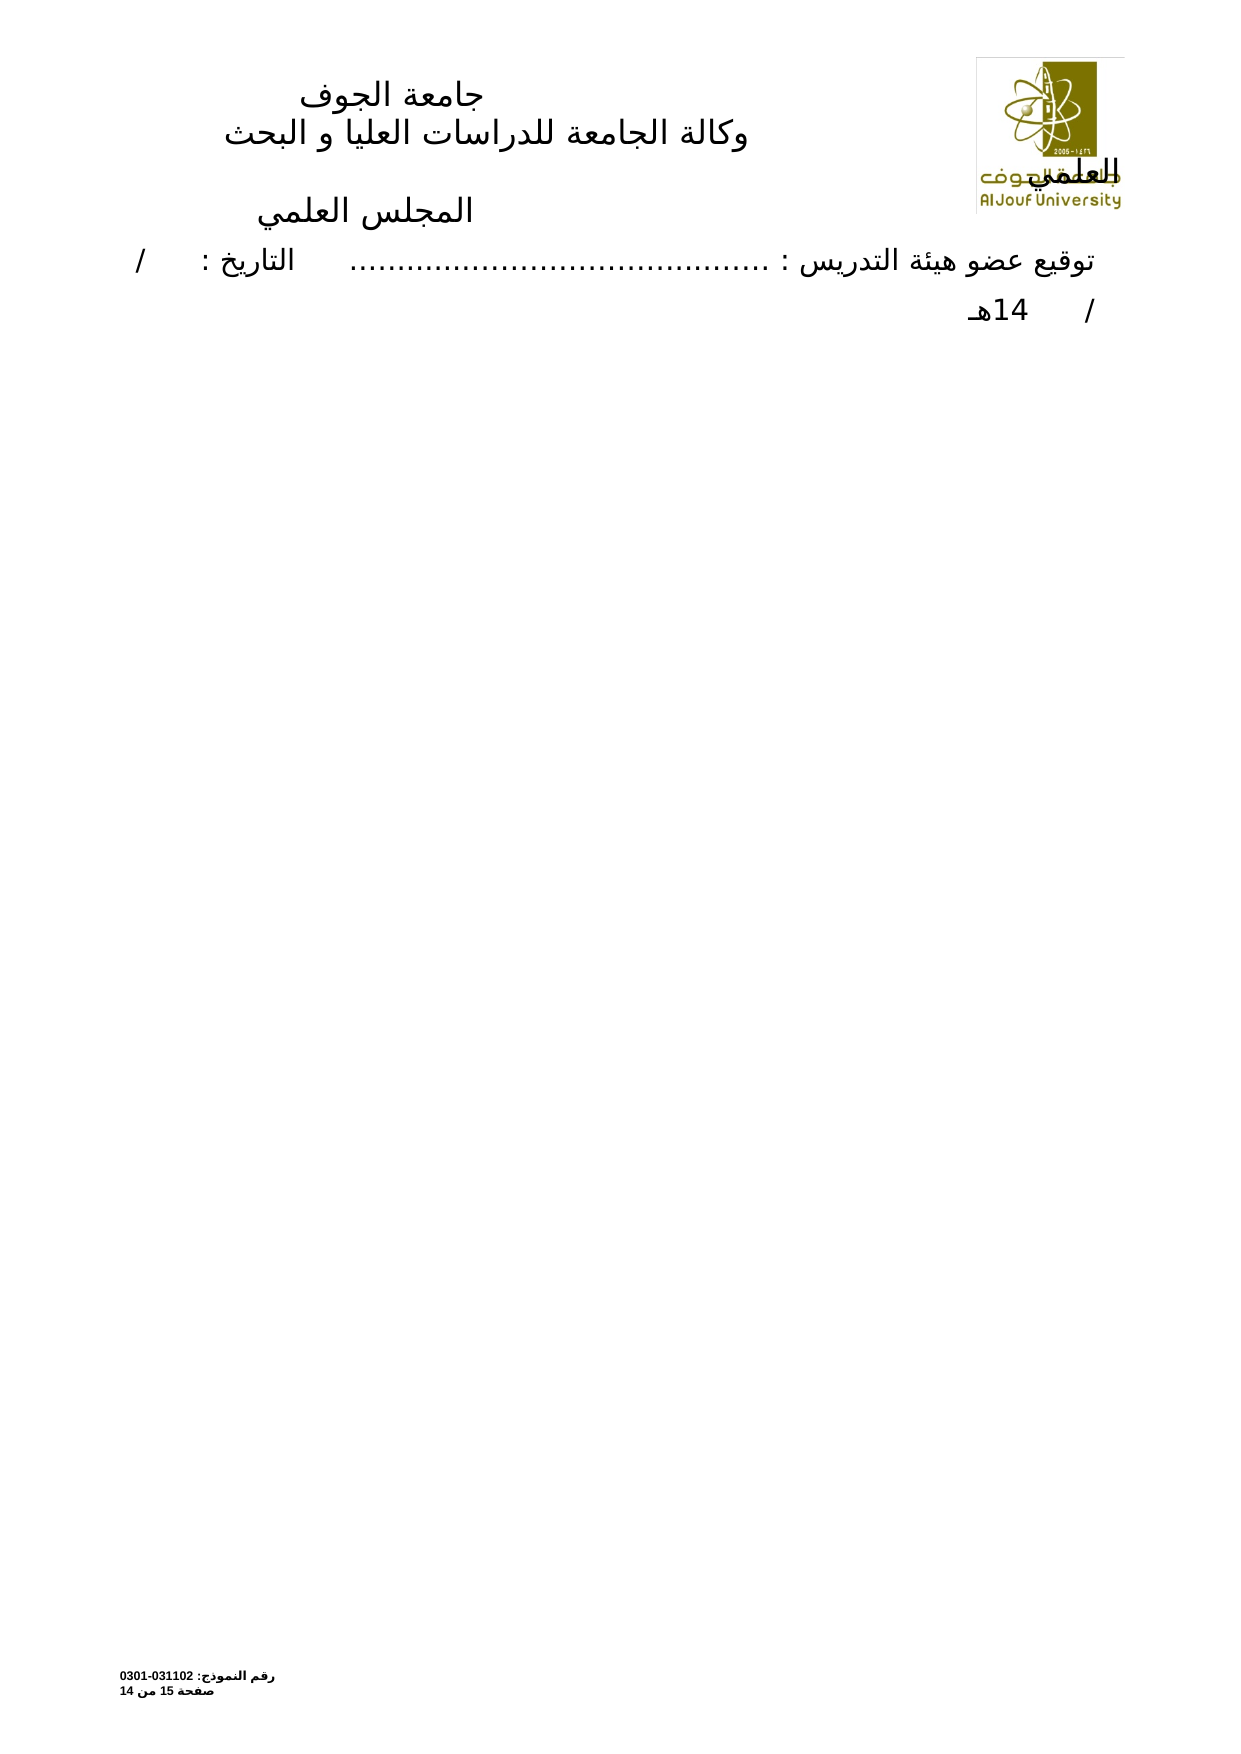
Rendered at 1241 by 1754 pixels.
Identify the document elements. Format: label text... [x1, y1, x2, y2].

text توقيع عضو هيئة التدريس : ……....…………………........….. التاريخ : / / 14هـ [129, 230, 1095, 330]
picture [976, 57, 1125, 214]
